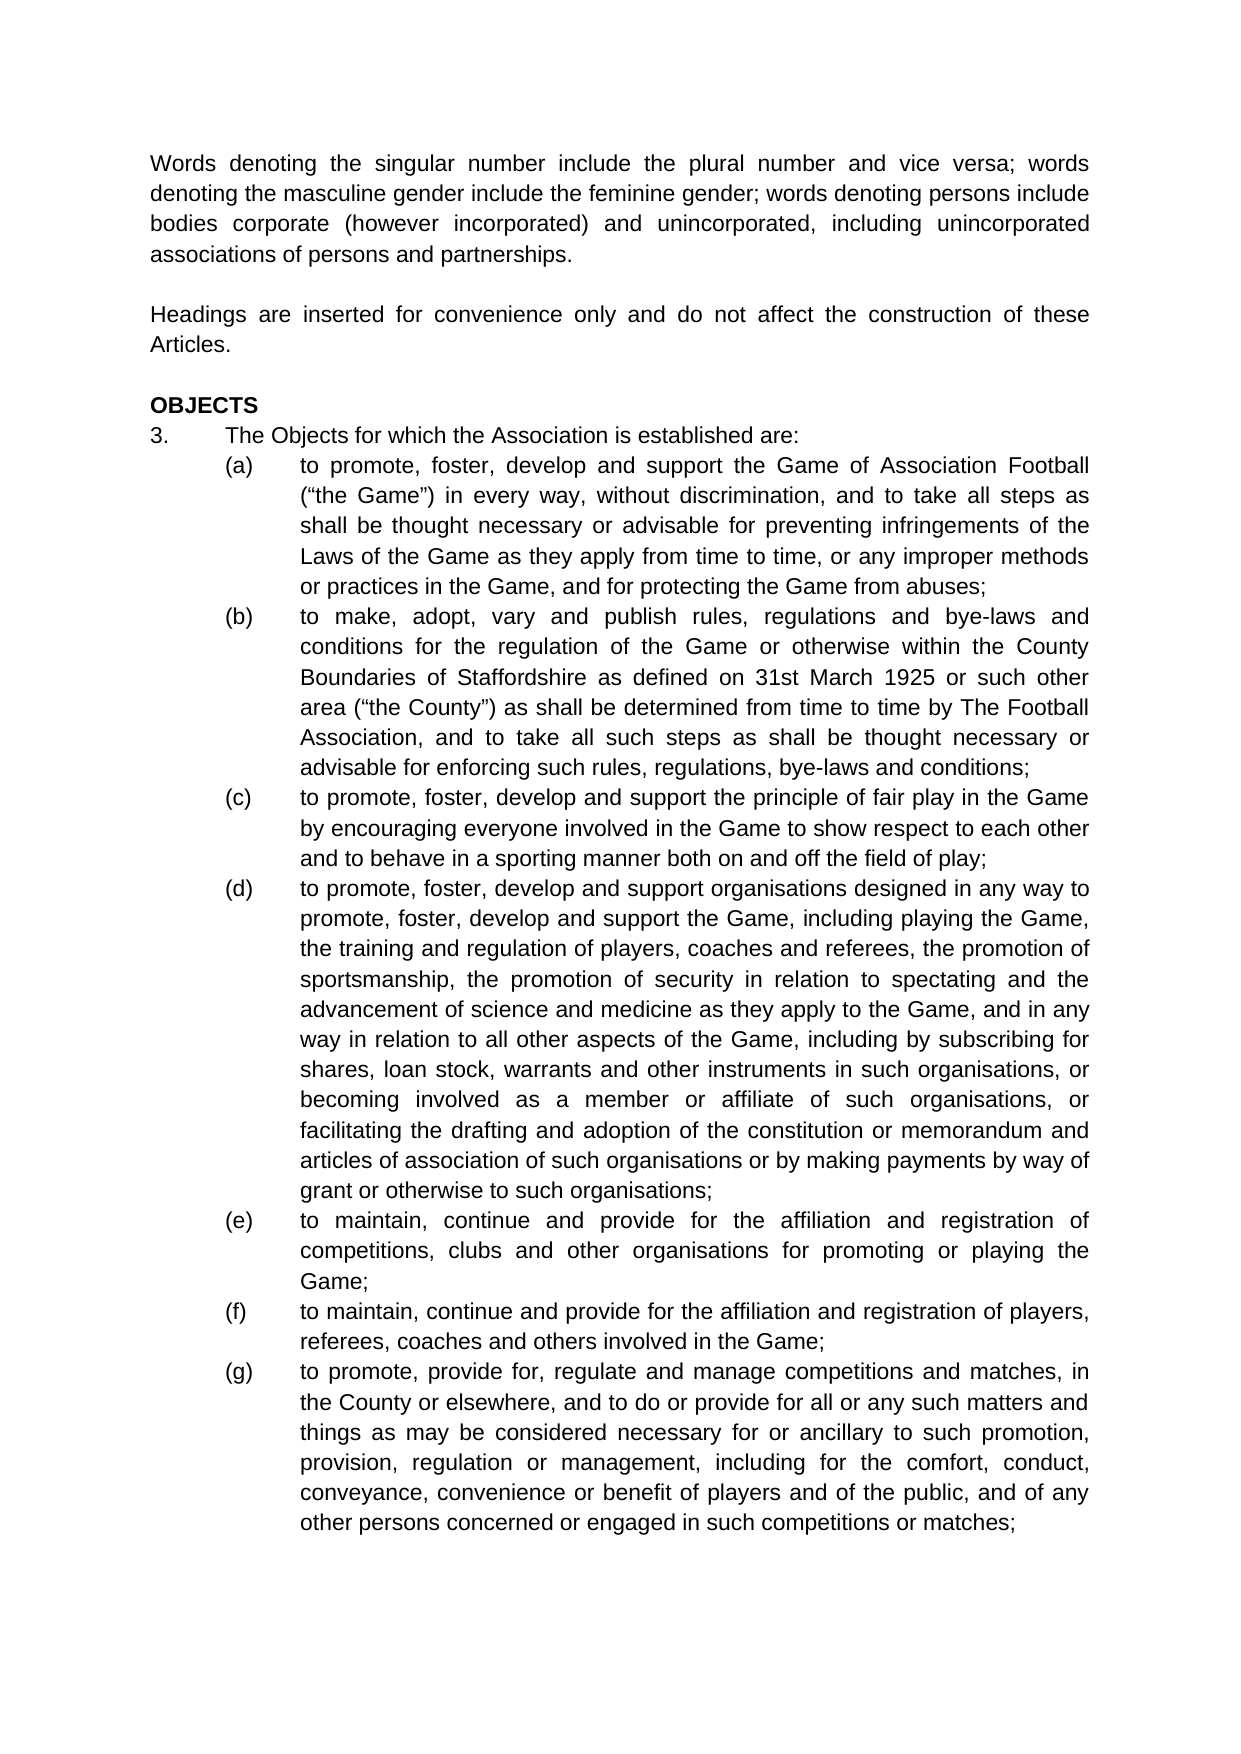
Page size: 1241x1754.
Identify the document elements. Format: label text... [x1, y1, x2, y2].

text (g) to promote, provide for, regulate and manage competitions and matches, in the County or elsewhere, and to do or provide for all or any such matters and things as may be considered necessary for or ancillary to such promotion, provision, regulation or management, including for the comfort, conduct, conveyance, convenience or benefit of players and of the public, and of any other persons concerned or engaged in such competitions or matches; [225, 1358, 1090, 1536]
text (b) to make, adopt, vary and publish rules, regulations and bye-laws and conditions for the regulation of the Game or otherwise within the County Boundaries of Staffordshire as defined on 31st March 1925 or such other area (“the County”) as shall be determined from time to time by The Football Association, and to take all such steps as shall be thought necessary or advisable for enforcing such rules, regulations, bye-laws and conditions; [225, 603, 1090, 781]
text (f) to maintain, continue and provide for the affiliation and registration of players, referees, coaches and others involved in the Game; [225, 1298, 1090, 1354]
text (c) to promote, foster, develop and support the principle of fair play in the Game by encouraging everyone involved in the Game to show respect to each other and to behave in a sporting manner both on and off the field of play; [225, 784, 1090, 871]
text (a) to promote, foster, develop and support the Game of Association Football (“the Game”) in every way, without discrimination, and to take all steps as shall be thought necessary or advisable for preventing infringements of the Laws of the Game as they apply from time to time, or any improper methods or practices in the Game, and for protecting the Game from abuses; [225, 452, 1090, 599]
text (d) to promote, foster, develop and support organisations designed in any way to promote, foster, develop and support the Game, including playing the Game, the training and regulation of players, coaches and referees, the promotion of sportsmanship, the promotion of security in relation to spectating and the advancement of science and medicine as they apply to the Game, and in any way in relation to all other aspects of the Game, including by subscribing for shares, loan stock, warrants and other instruments in such organisations, or becoming involved as a member or affiliate of such organisations, or facilitating the drafting and adoption of the constitution or memorandum and articles of association of such organisations or by making payments by way of grant or otherwise to such organisations; [225, 875, 1090, 1203]
text Headings are inserted for convenience only and do not affect the construction of these Articles. [150, 301, 1090, 358]
text Words denoting the singular number include the plural number and vice versa; words denoting the masculine gender include the feminine gender; words denoting persons include bodies corporate (however incorporated) and unincorporated, including unincorporated associations of persons and partnerships. [150, 150, 1090, 267]
text OBJECTS [150, 392, 1090, 418]
text (e) to maintain, continue and provide for the affiliation and registration of competitions, clubs and other organisations for promoting or playing the Game; [225, 1207, 1090, 1294]
text 3. The Objects for which the Association is established are: [150, 422, 1090, 448]
